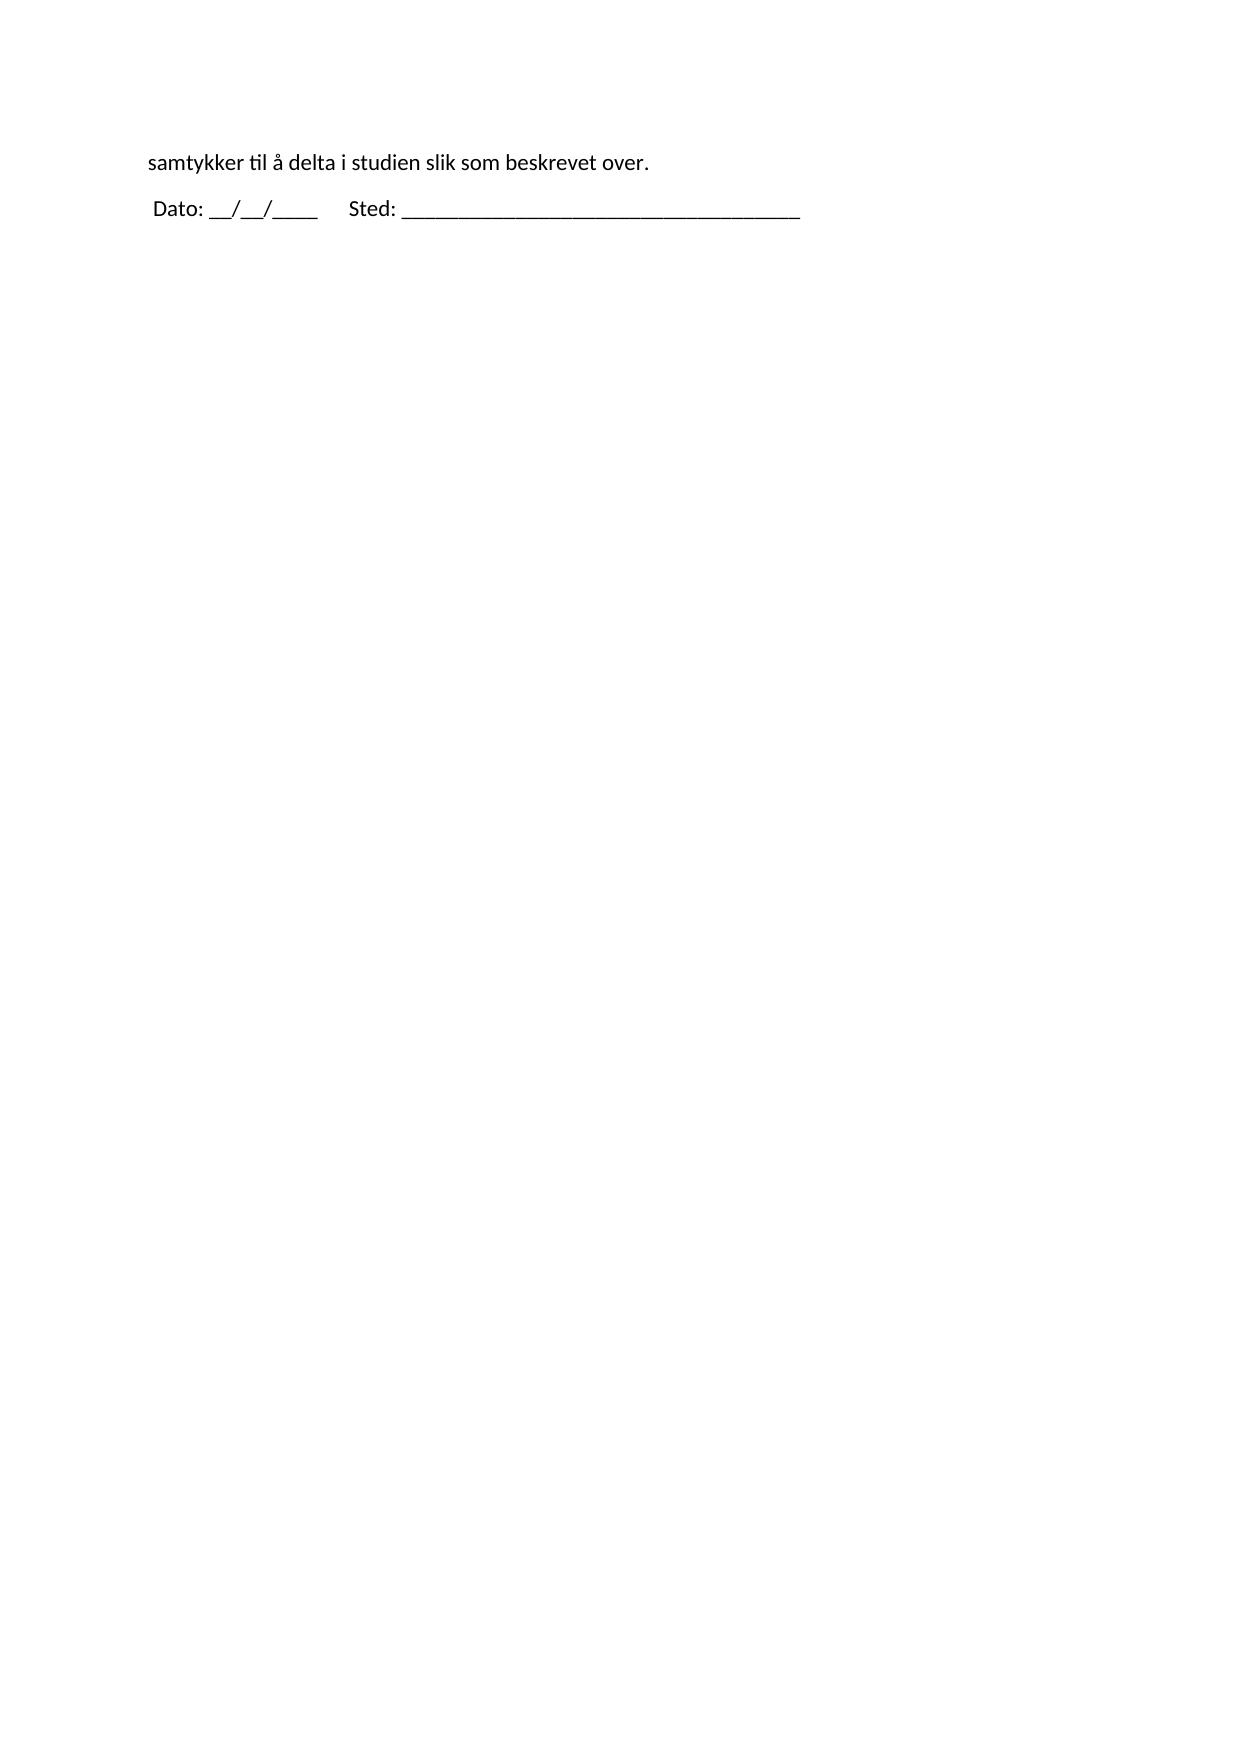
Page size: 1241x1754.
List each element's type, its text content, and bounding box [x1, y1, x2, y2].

text Dato: __/__/____ Sted: ___________________________________ [148, 194, 1093, 222]
text samtykker til å delta i studien slik som beskrevet over. [148, 148, 1093, 176]
